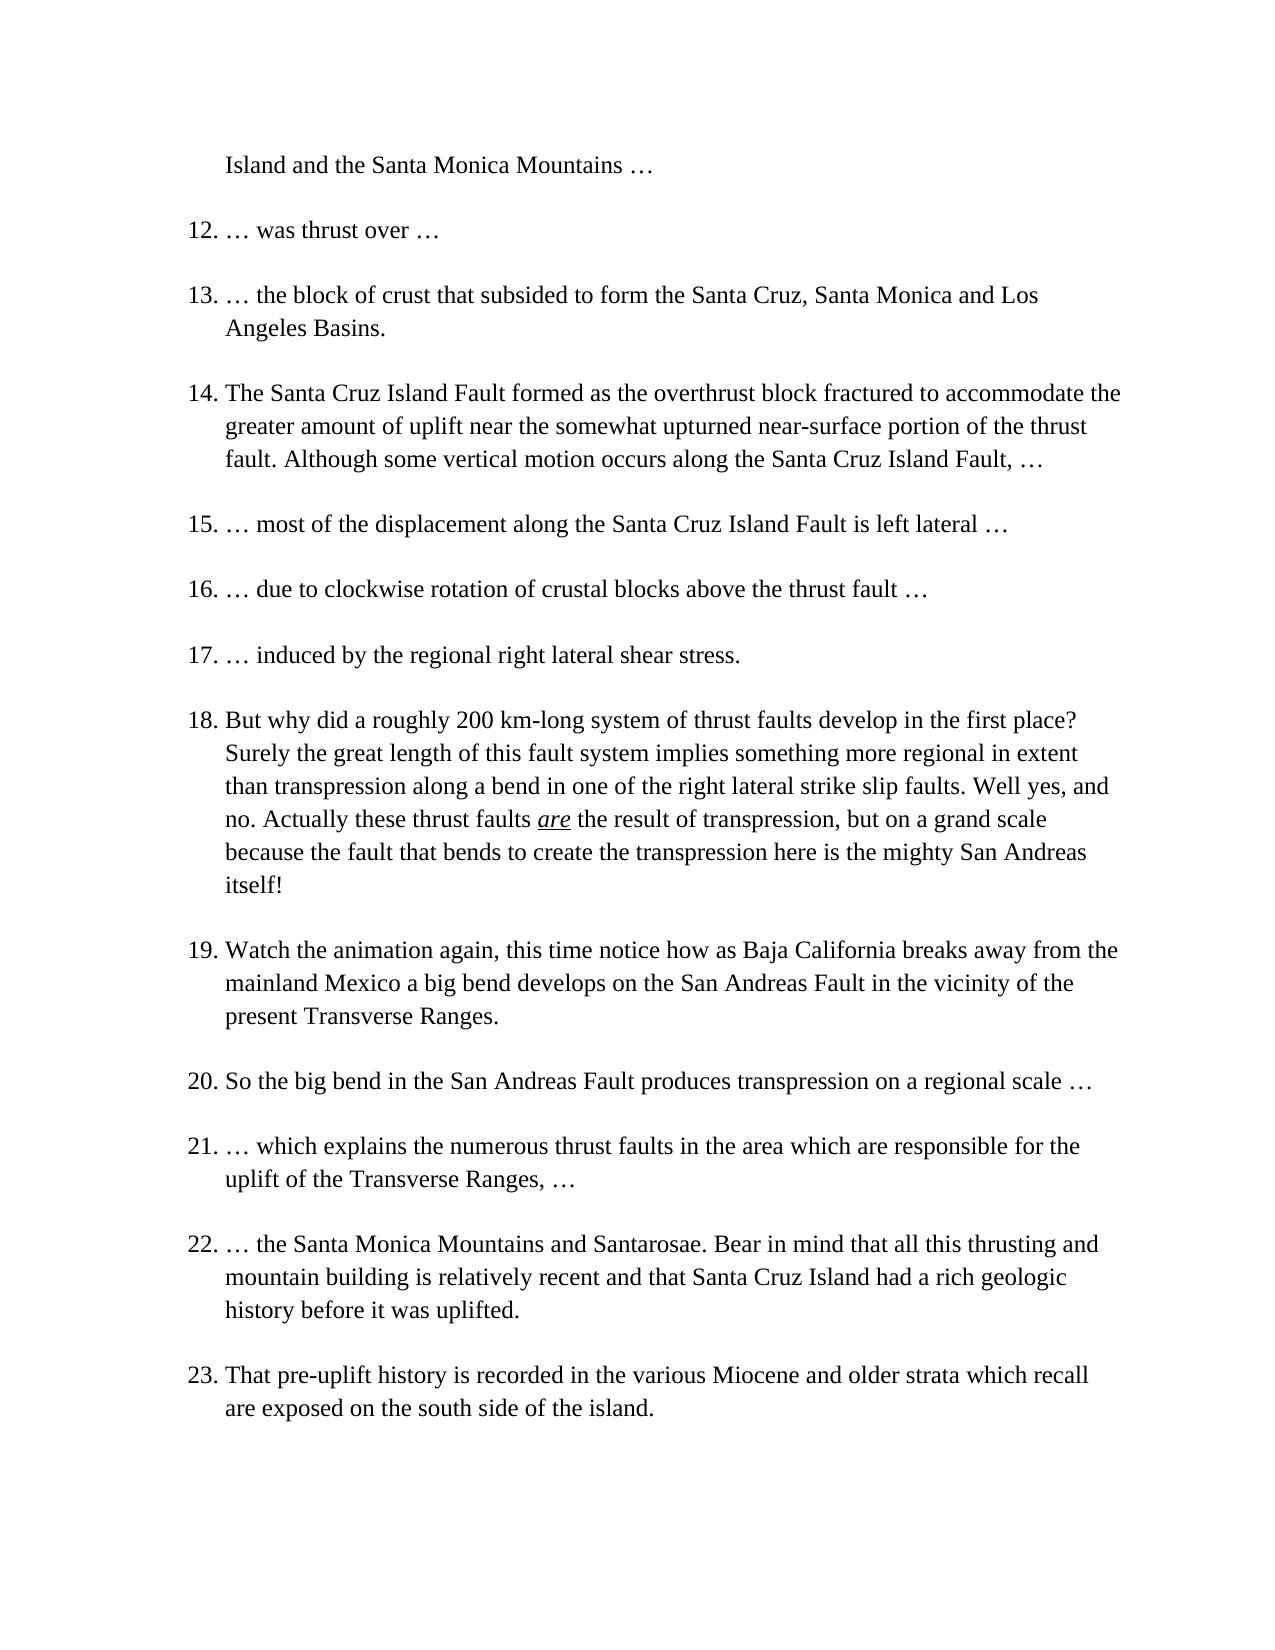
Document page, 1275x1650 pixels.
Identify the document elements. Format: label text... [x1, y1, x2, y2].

list … induced by the regional right lateral shear stress. [187, 640, 1125, 701]
list But why did a roughly 200 km-long system of thrust faults develop in the first place? Surely the great length of this fault system implies something more regional in extent than transpression along a bend in one of the right lateral strike slip faults. Well yes, and no. Actually these thrust faults are the result of transpression, but on a grand scale because the fault that bends to create the transpression here is the mighty San Andreas itself! [187, 705, 1125, 931]
list … most of the displacement along the Santa Cruz Island Fault is left lateral … [187, 509, 1125, 570]
list … was thrust over … [187, 215, 1125, 276]
list … which explains the numerous thrust faults in the area which are responsible for the uplift of the Transverse Ranges, … [187, 1131, 1125, 1225]
list … the Santa Monica Mountains and Santarosae. Bear in mind that all this thrusting and mountain building is relatively recent and that Santa Cruz Island had a rich geologic history before it was uplifted. [187, 1229, 1125, 1356]
list … the block of crust that subsided to form the Santa Cruz, Santa Monica and Los Angeles Basins. [187, 280, 1125, 374]
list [187, 150, 1125, 211]
list … due to clockwise rotation of crustal blocks above the thrust fault … [187, 574, 1125, 636]
list Watch the animation again, this time notice how as Baja California breaks away from the mainland Mexico a big bend develops on the San Andreas Fault in the vicinity of the present Transverse Ranges. [187, 935, 1125, 1062]
list That pre-uplift history is recorded in the various Miocene and older strata which recall are exposed on the south side of the island. [187, 1361, 1125, 1454]
list The Santa Cruz Island Fault formed as the overthrust block fractured to accommodate the greater amount of uplift near the somewhat upturned near-surface portion of the thrust fault. Although some vertical motion occurs along the Santa Cruz Island Fault, … [187, 378, 1125, 505]
list So the big bend in the San Andreas Fault produces transpression on a regional scale … [187, 1066, 1125, 1127]
